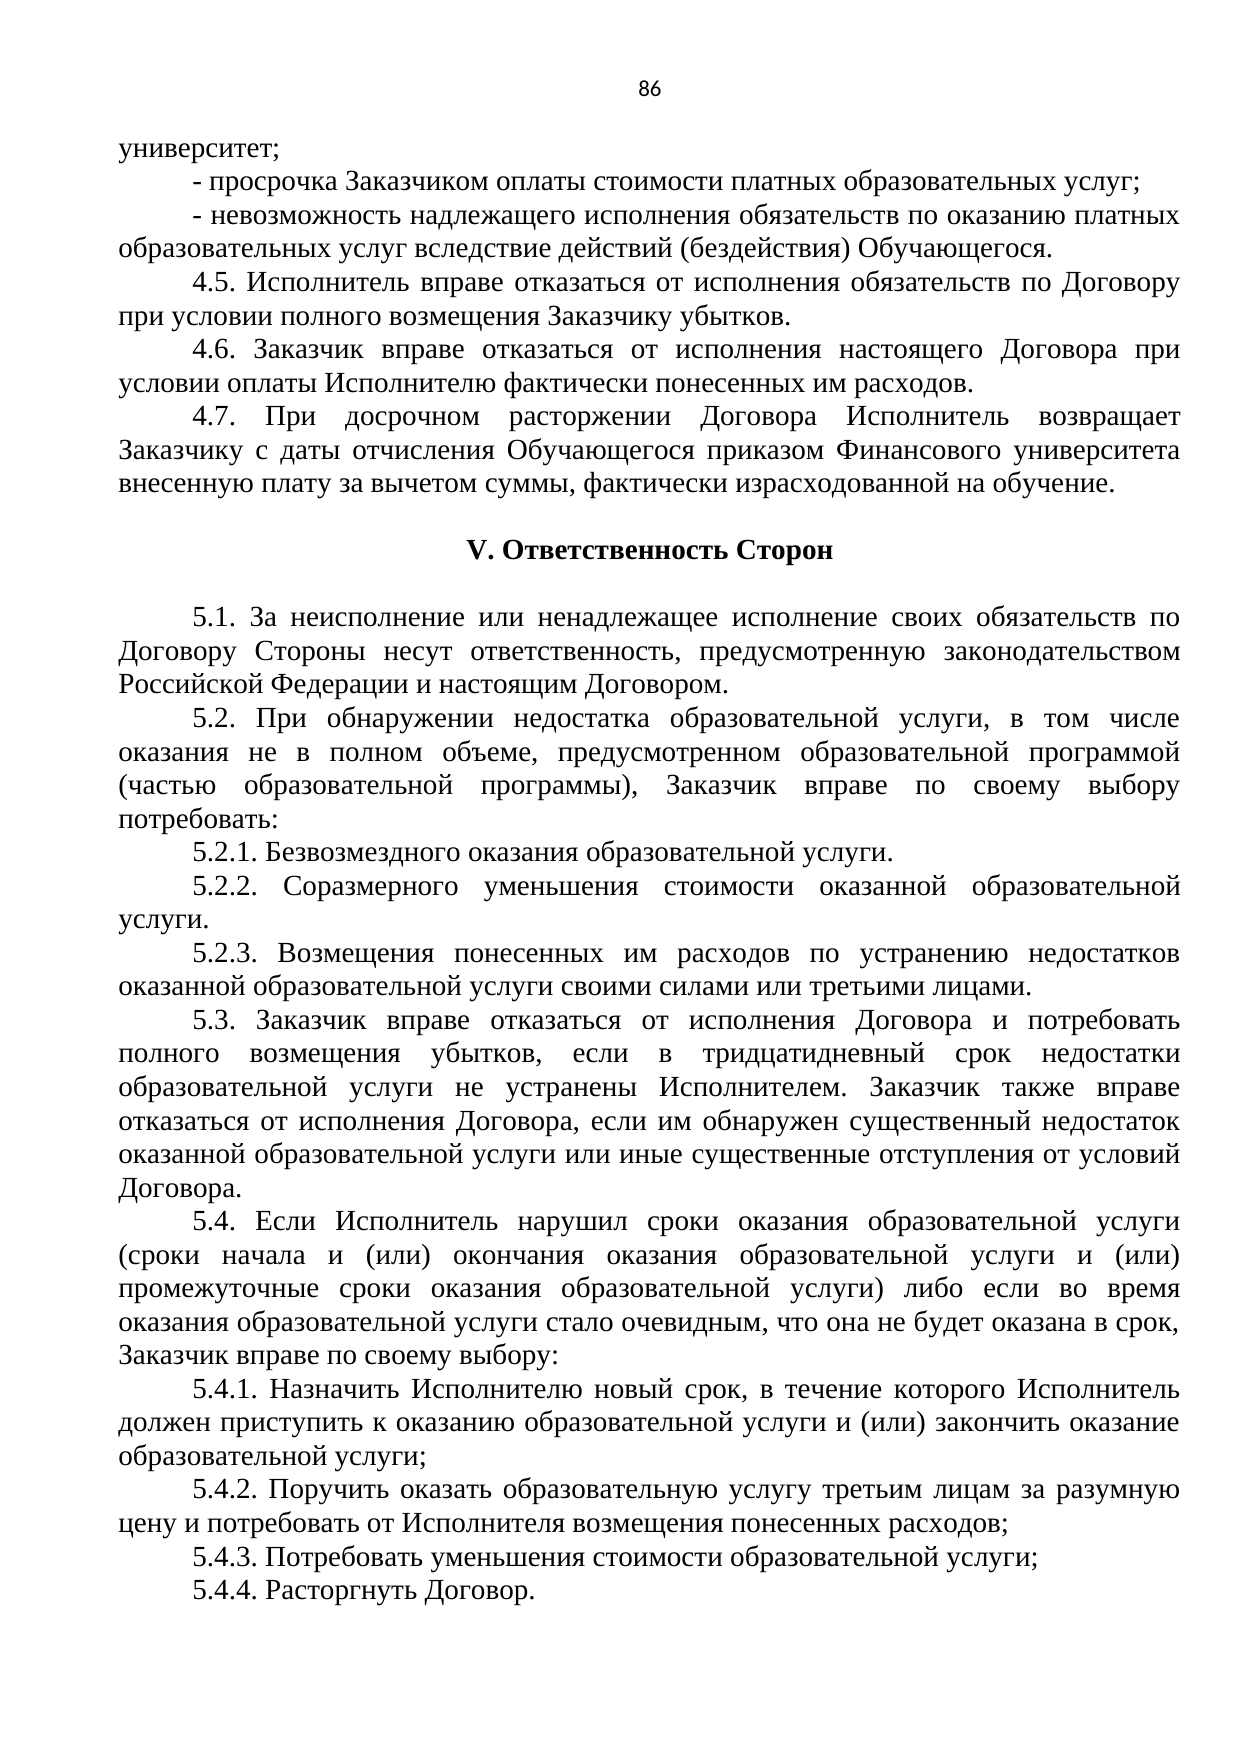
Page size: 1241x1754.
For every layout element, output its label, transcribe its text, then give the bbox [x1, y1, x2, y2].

text 5.3. Заказчик вправе отказаться от исполнения Договора и потребовать полного возмещения убытков, если в тридцатидневный срок недостатки образовательной услуги не устранены Исполнителем. Заказчик также вправе отказаться от исполнения Договора, если им обнаружен существенный недостаток оказанной образовательной услуги или иные существенные отступления от условий Договора. [118, 1002, 1181, 1203]
text 5.2.2. Соразмерного уменьшения стоимости оказанной образовательной услуги. [118, 868, 1181, 935]
text 4.7. При досрочном расторжении Договора Исполнитель возвращает Заказчику с даты отчисления Обучающегося приказом Финансового университета внесенную плату за вычетом суммы, фактически израсходованной на обучение. [118, 398, 1181, 499]
text 4.6. Заказчик вправе отказаться от исполнения настоящего Договора при условии оплаты Исполнителю фактически понесенных им расходов. [118, 331, 1181, 398]
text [118, 130, 1181, 163]
text - невозможность надлежащего исполнения обязательств по оказанию платных образовательных услуг вследствие действий (бездействия) Обучающегося. [118, 197, 1181, 264]
text V. Ответственность Сторон [118, 532, 1181, 566]
text - просрочка Заказчиком оплаты стоимости платных образовательных услуг; [118, 163, 1181, 197]
text 5.4. Если Исполнитель нарушил сроки оказания образовательной услуги (сроки начала и (или) окончания оказания образовательной услуги и (или) промежуточные сроки оказания образовательной услуги) либо если во время оказания образовательной услуги стало очевидным, что она не будет оказана в срок, Заказчик вправе по своему выбору: [118, 1203, 1181, 1371]
text 5.4.1. Назначить Исполнителю новый срок, в течение которого Исполнитель должен приступить к оказанию образовательной услуги и (или) закончить оказание образовательной услуги; [118, 1371, 1181, 1472]
text 5.1. За неисполнение или ненадлежащее исполнение своих обязательств по Договору Стороны несут ответственность, предусмотренную законодательством Российской Федерации и настоящим Договором. [118, 599, 1181, 700]
text 5.4.2. Поручить оказать образовательную услугу третьим лицам за разумную цену и потребовать от Исполнителя возмещения понесенных расходов; [118, 1472, 1181, 1539]
text 5.4.3. Потребовать уменьшения стоимости образовательной услуги; [118, 1539, 1181, 1572]
text 5.2. При обнаружении недостатка образовательной услуги, в том числе оказания не в полном объеме, предусмотренном образовательной программой (частью образовательной программы), Заказчик вправе по своему выбору потребовать: [118, 700, 1181, 834]
text 5.2.1. Безвозмездного оказания образовательной услуги. [118, 834, 1181, 868]
text 5.4.4. Расторгнуть Договор. [118, 1572, 1181, 1606]
text 5.2.3. Возмещения понесенных им расходов по устранению недостатков оказанной образовательной услуги своими силами или третьими лицами. [118, 935, 1181, 1002]
text 4.5. Исполнитель вправе отказаться от исполнения обязательств по Договору при условии полного возмещения Заказчику убытков. [118, 264, 1181, 331]
